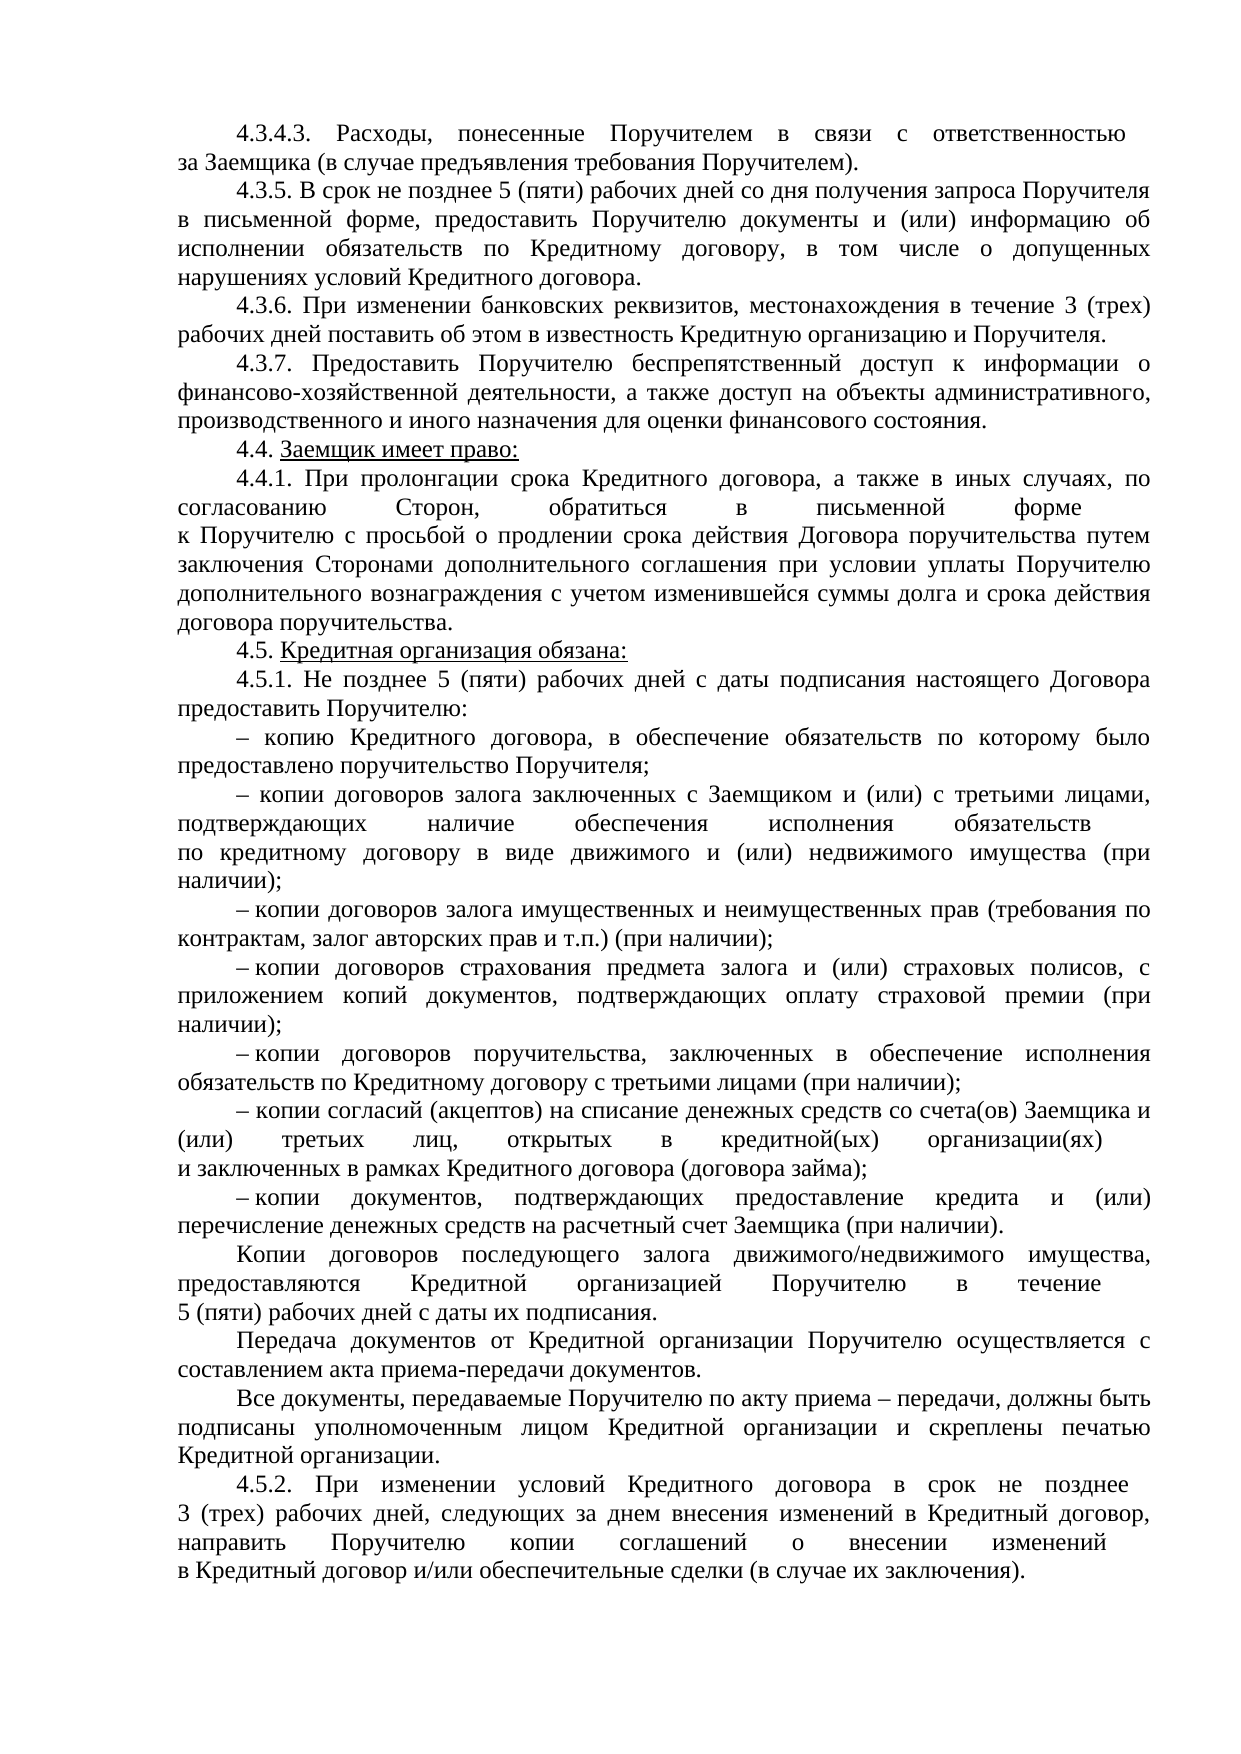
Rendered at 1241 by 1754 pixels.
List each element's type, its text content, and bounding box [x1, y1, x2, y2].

text 4.3.4.3. Расходы, понесенные Поручителем в связи с ответственностью за Заемщика (в случае предъявления требования Поручителем). [177, 118, 1152, 176]
text 4.5.1. Не позднее 5 (пяти) рабочих дней с даты подписания настоящего Договора предоставить Поручителю: [177, 664, 1152, 722]
text ‒ копии согласий (акцептов) на списание денежных средств со счета(ов) Заемщика и (или) третьих лиц, открытых в кредитной(ых) организации(ях) и заключенных в рамках Кредитного договора (договора займа); [177, 1096, 1152, 1182]
text 4.3.6. При изменении банковских реквизитов, местонахождения в течение 3 (трех) рабочих дней поставить об этом в известность Кредитную организацию и Поручителя. [177, 291, 1152, 348]
text ‒ копии договоров залога заключенных с Заемщиком и (или) с третьими лицами, подтверждающих наличие обеспечения исполнения обязательств по кредитному договору в виде движимого и (или) недвижимого имущества (при наличии); [177, 779, 1152, 894]
text ‒ копии договоров страхования предмета залога и (или) страховых полисов, с приложением копий документов, подтверждающих оплату страховой премии (при наличии); [177, 952, 1152, 1038]
text 4.5. Кредитная организация обязана: [177, 636, 1152, 664]
text 4.5.2. При изменении условий Кредитного договора в срок не позднее 3 (трех) рабочих дней, следующих за днем внесения изменений в Кредитный договор, направить Поручителю копии соглашений о внесении изменений в Кредитный договор и/или обеспечительные сделки (в случае их заключения). [177, 1469, 1152, 1584]
text 4.4.1. При пролонгации срока Кредитного договора, а также в иных случаях, по согласованию Сторон, обратиться в письменной форме к Поручителю с просьбой о продлении срока действия Договора поручительства путем заключения Сторонами дополнительного соглашения при условии уплаты Поручителю дополнительного вознаграждения с учетом изменившейся суммы долга и срока действия договора поручительства. [177, 463, 1152, 636]
text ‒ копии договоров залога имущественных и неимущественных прав (требования по контрактам, залог авторских прав и т.п.) (при наличии); [177, 894, 1152, 952]
text ‒ копии договоров поручительства, заключенных в обеспечение исполнения обязательств по Кредитному договору с третьими лицами (при наличии); [177, 1038, 1152, 1096]
text Копии договоров последующего залога движимого/недвижимого имущества, предоставляются Кредитной организацией Поручителю в течение 5 (пяти) рабочих дней с даты их подписания. [177, 1239, 1152, 1326]
text 4.4. Заемщик имеет право: [177, 434, 1152, 463]
text 4.3.7. Предоставить Поручителю беспрепятственный доступ к информации о финансово-хозяйственной деятельности, а также доступ на объекты административного, производственного и иного назначения для оценки финансового состояния. [177, 348, 1152, 434]
text Передача документов от Кредитной организации Поручителю осуществляется с составлением акта приема-передачи документов. [177, 1326, 1152, 1383]
text ‒ копии документов, подтверждающих предоставление кредита и (или) перечисление денежных средств на расчетный счет Заемщика (при наличии). [177, 1182, 1152, 1239]
text ‒ копию Кредитного договора, в обеспечение обязательств по которому было предоставлено поручительство Поручителя; [177, 722, 1152, 779]
text 4.3.5. В срок не позднее 5 (пяти) рабочих дней со дня получения запроса Поручителя в письменной форме, предоставить Поручителю документы и (или) информацию об исполнении обязательств по Кредитному договору, в том числе о допущенных нарушениях условий Кредитного договора. [177, 176, 1152, 291]
text Все документы, передаваемые Поручителю по акту приема – передачи, должны быть подписаны уполномоченным лицом Кредитной организации и скреплены печатью Кредитной организации. [177, 1383, 1152, 1469]
